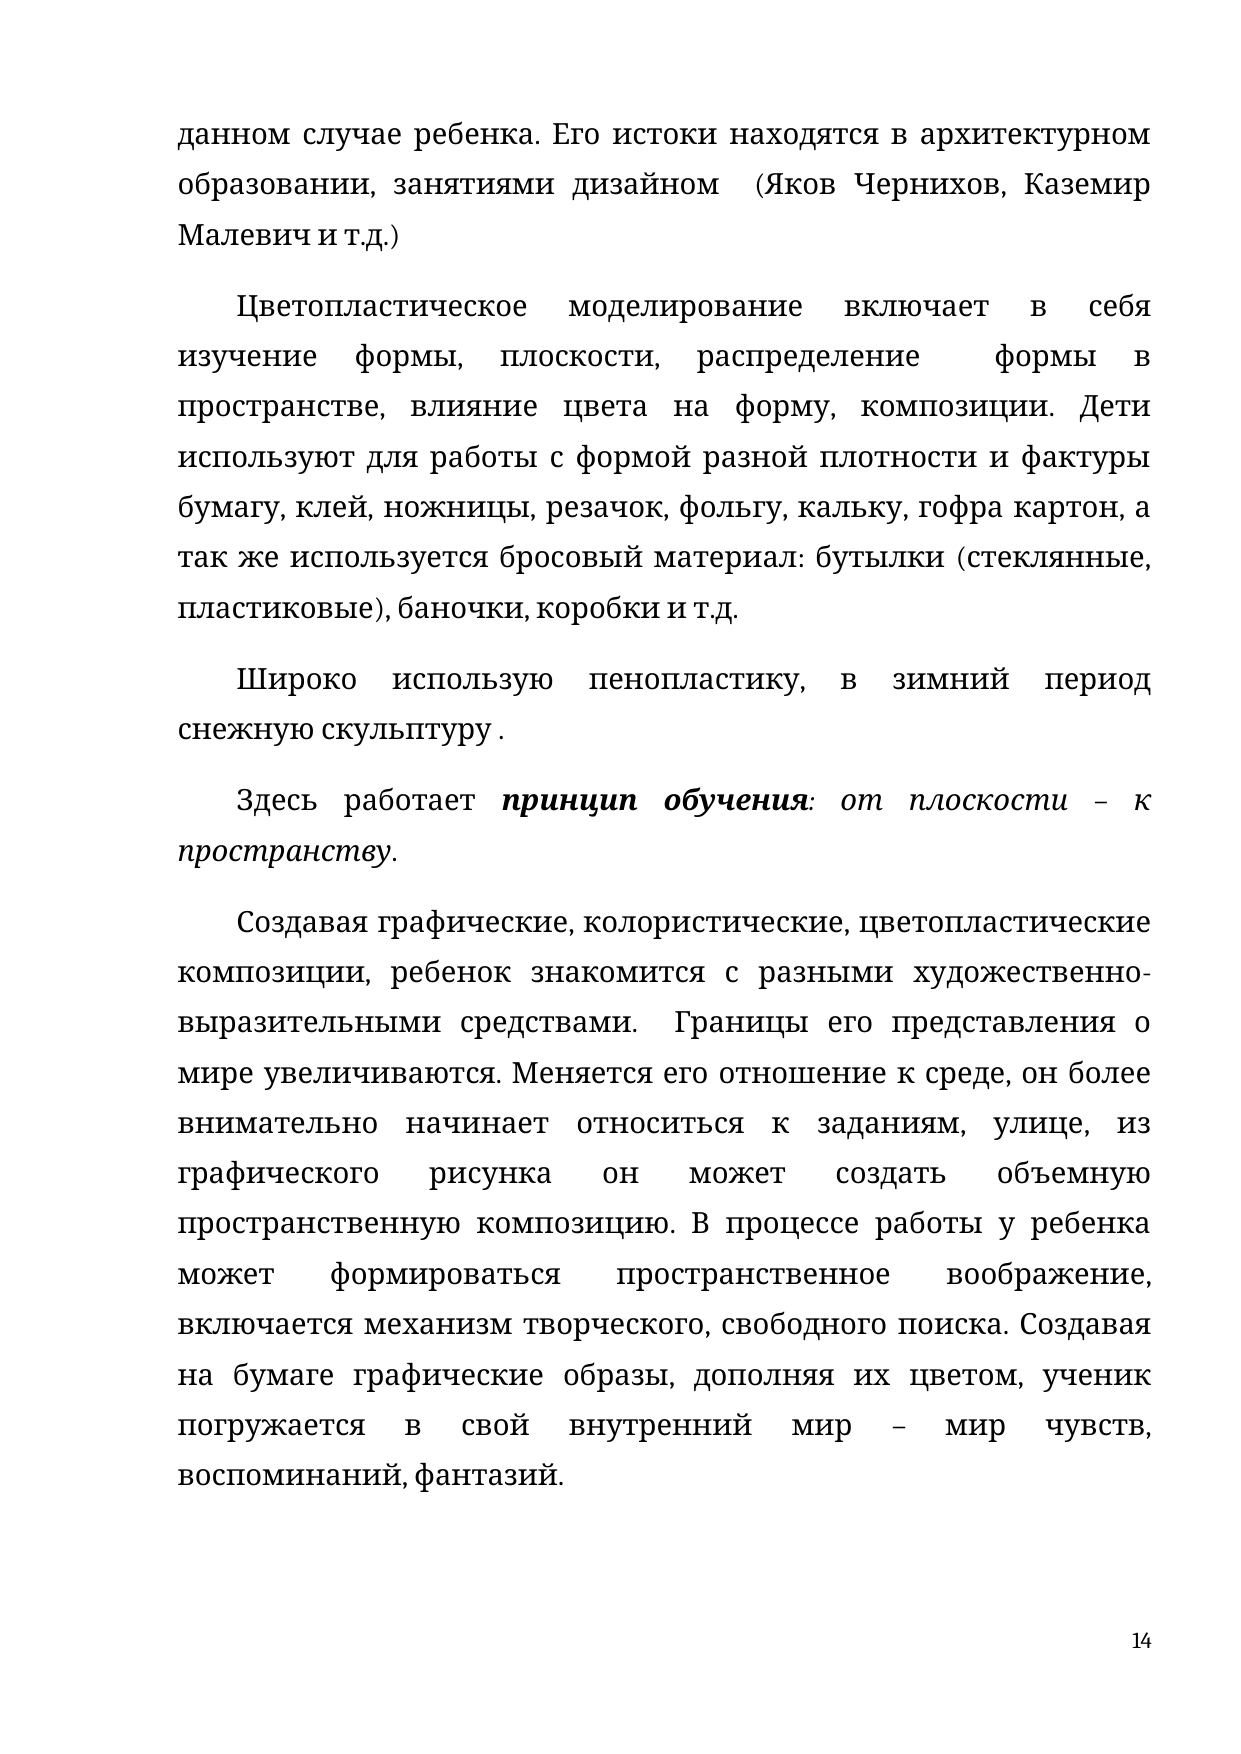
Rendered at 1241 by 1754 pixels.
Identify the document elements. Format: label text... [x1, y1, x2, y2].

text Создавая графические, колористические, цветопластические композиции, ребенок знакомится с разными художественно-выразительными средствами. Границы его представления о мире увеличиваются. Меняется его отношение к среде, он более внимательно начинает относиться к заданиям, улице, из графического рисунка он может создать объемную пространственную композицию. В процессе работы у ребенка может формироваться пространственное воображение, включается механизм творческого, свободного поиска. Создавая на бумаге графические образы, дополняя их цветом, ученик погружается в свой внутренний мир – мир чувств, воспоминаний, фантазий. [177, 906, 1152, 1493]
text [177, 118, 1152, 252]
text Цветопластическое моделирование включает в себя изучение формы, плоскости, распределение формы в пространстве, влияние цвета на форму, композиции. Дети используют для работы с формой разной плотности и фактуры бумагу, клей, ножницы, резачок, фольгу, кальку, гофра картон, а так же используется бросовый материал: бутылки (стеклянные, пластиковые), баночки, коробки и т.д. [177, 290, 1152, 625]
text Широко использую пенопластику, в зимний период снежную скульптуру . [177, 663, 1152, 747]
text Здесь работает принцип обучения: от плоскости – к пространству. [177, 784, 1152, 868]
